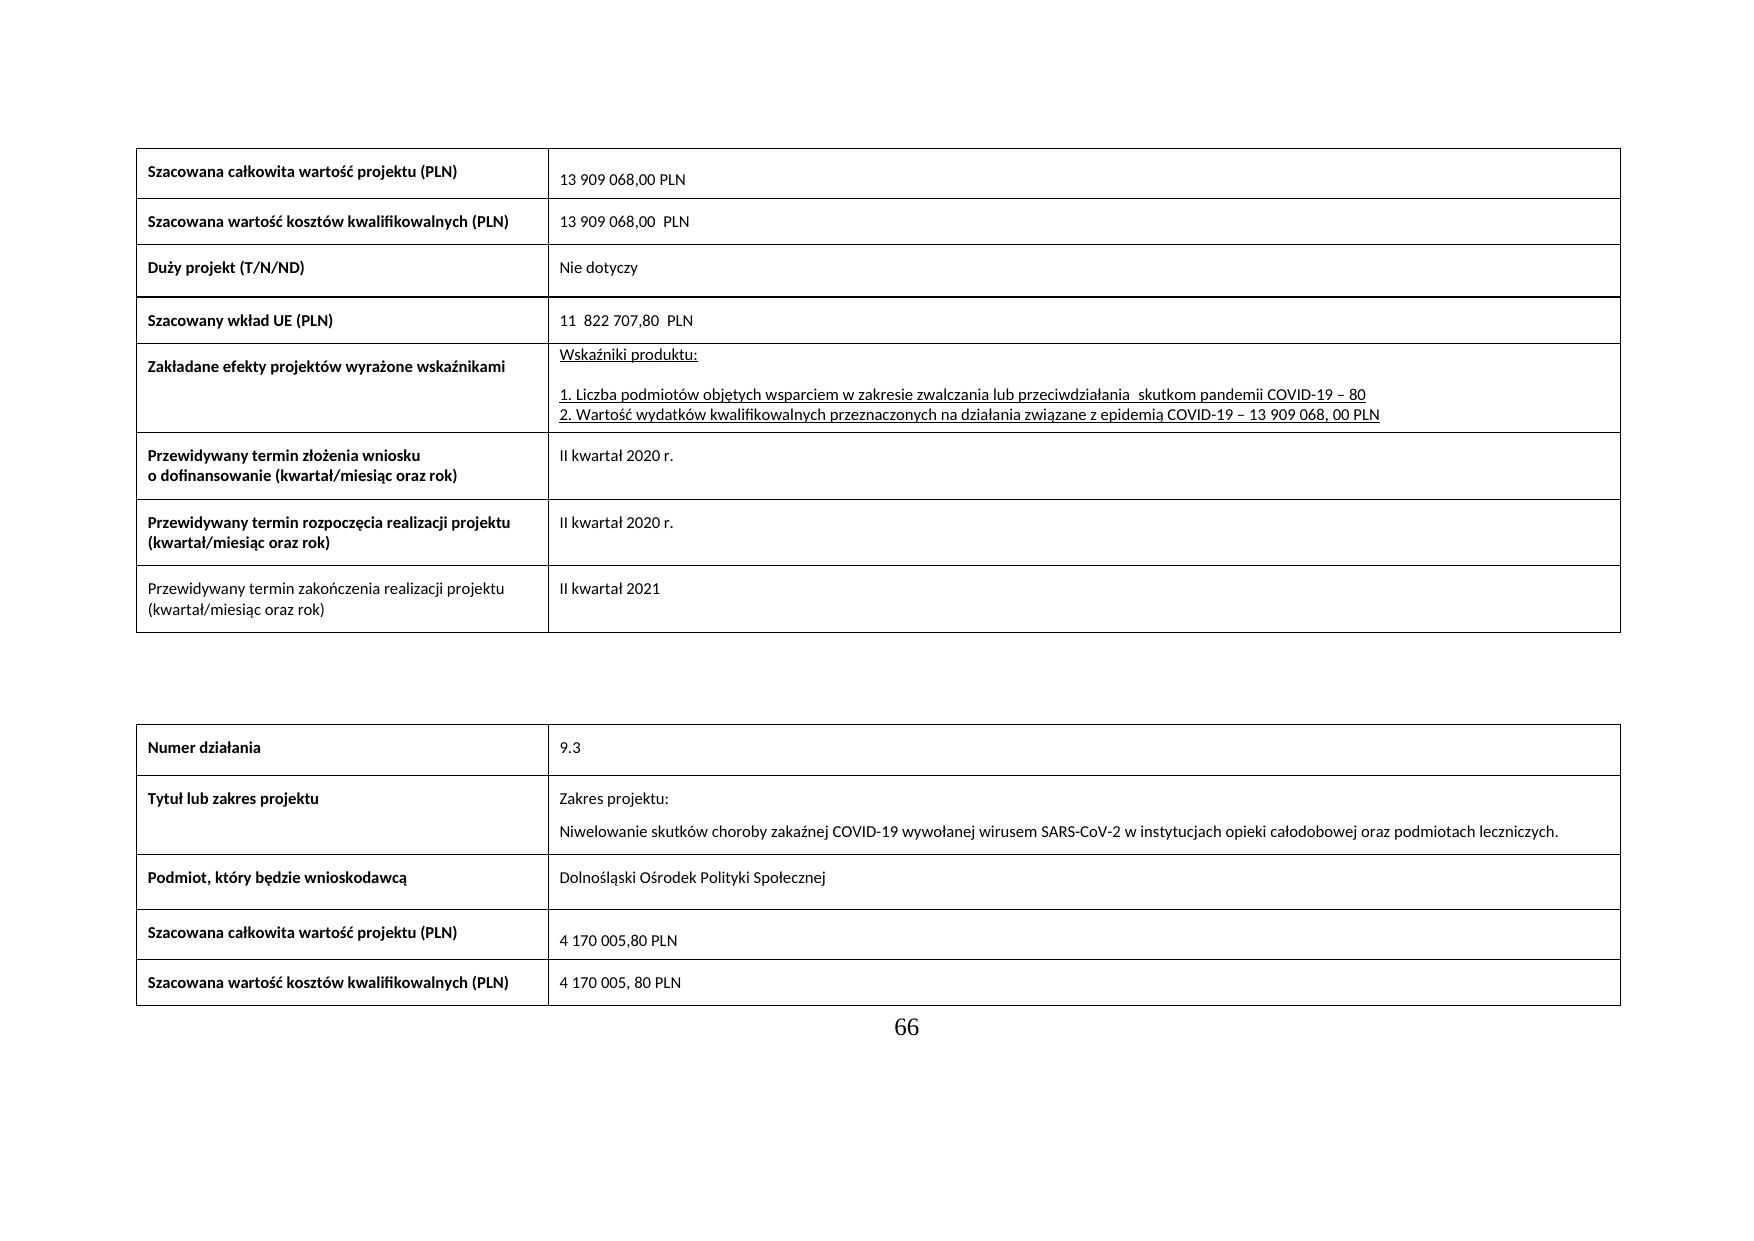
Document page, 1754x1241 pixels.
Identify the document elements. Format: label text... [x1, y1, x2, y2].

table_cell Tytuł lub zakres projektu [137, 776, 548, 854]
table_cell Zakres projektu: Niwelowanie skutków choroby zakaźnej COVID-19 wywołanej wirusem SARS-CoV-2 w instytucjach opieki całodobowej oraz podmiotach leczniczych. [549, 776, 1620, 854]
table_cell Dolnośląski Ośrodek Polityki Społecznej [549, 855, 1620, 908]
table_header 9.3 [549, 725, 1620, 775]
table_cell Przewidywany termin złożenia wniosku o dofinansowanie (kwartał/miesiąc oraz rok) [137, 433, 548, 498]
table_cell II kwartał 2021 [549, 566, 1620, 632]
table_cell Szacowany wkład UE (PLN) [137, 298, 548, 343]
table_cell 4 170 005, 80 PLN [549, 960, 1620, 1005]
table_cell 4 170 005,80 PLN [549, 910, 1620, 958]
table_cell 13 909 068,00 PLN [549, 149, 1620, 198]
table_cell Szacowana wartość kosztów kwalifikowalnych (PLN) [137, 960, 548, 1005]
table_cell Nie dotyczy [549, 245, 1620, 296]
table_header Numer działania [137, 725, 548, 775]
table_cell Szacowana całkowita wartość projektu (PLN) [137, 910, 548, 958]
table_cell Zakładane efekty projektów wyrażone wskaźnikami [137, 344, 548, 432]
table_cell Szacowana wartość kosztów kwalifikowalnych (PLN) [137, 199, 548, 244]
table_cell 11 822 707,80 PLN [549, 298, 1620, 343]
table_cell Duży projekt (T/N/ND) [137, 245, 548, 296]
table_cell Wskaźniki produktu: 1. Liczba podmiotów objętych wsparciem w zakresie zwalczania lub przeciwdziałania skutkom pandemii COVID-19 – 80 2. Wartość wydatków kwalifikowalnych przeznaczonych na działania związane z epidemią COVID-19 – 13 909 068, 00 PLN [549, 344, 1620, 432]
table_cell Przewidywany termin rozpoczęcia realizacji projektu (kwartał/miesiąc oraz rok) [137, 500, 548, 565]
table_cell II kwartał 2020 r. [549, 433, 1620, 498]
table_cell 13 909 068,00 PLN [549, 199, 1620, 244]
table_cell II kwartał 2020 r. [549, 500, 1620, 565]
table_cell Szacowana całkowita wartość projektu (PLN) [137, 149, 548, 198]
table_cell Przewidywany termin zakończenia realizacji projektu (kwartał/miesiąc oraz rok) [137, 566, 548, 632]
table_cell Podmiot, który będzie wnioskodawcą [137, 855, 548, 908]
